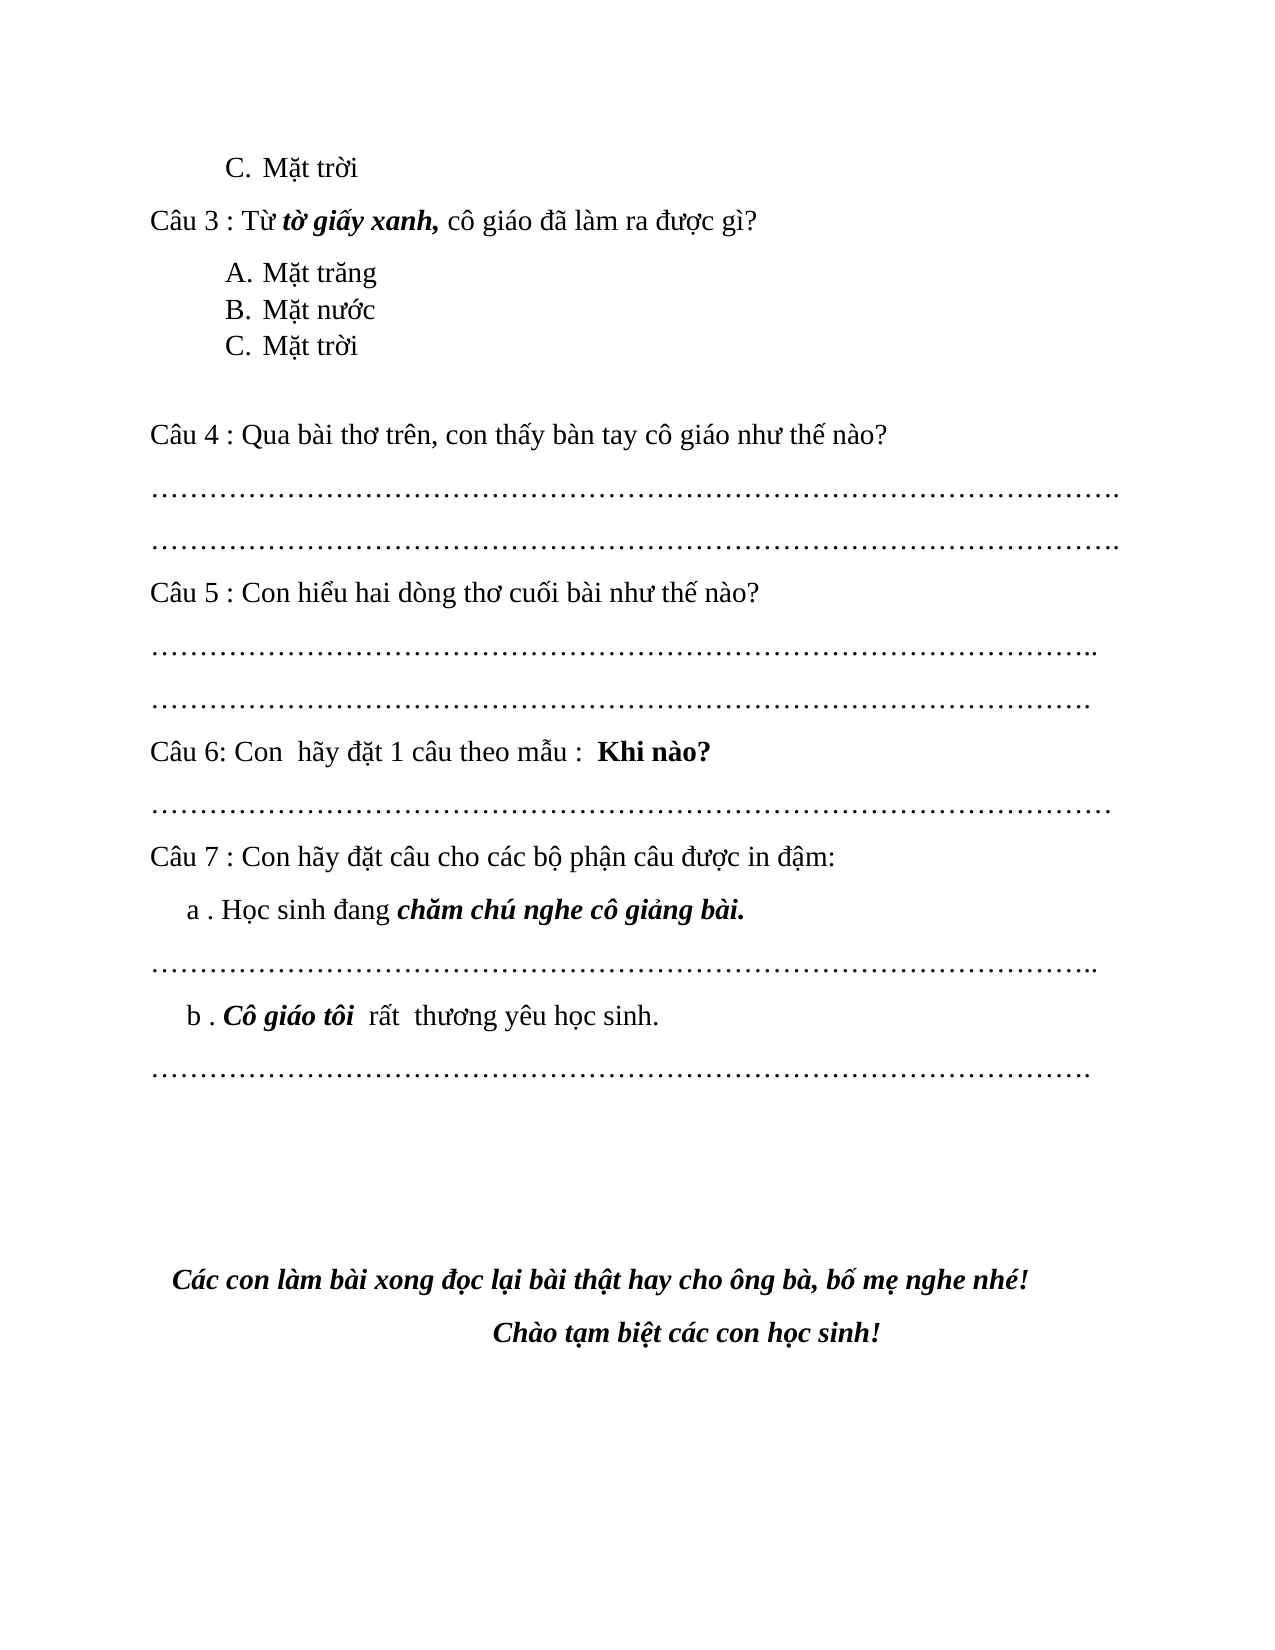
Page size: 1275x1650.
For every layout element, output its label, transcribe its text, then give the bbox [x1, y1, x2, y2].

list Mặt trời [225, 150, 1125, 183]
text b . Cô giáo tôi rất thương yêu học sinh. [150, 998, 1125, 1031]
text Câu 7 : Con hãy đặt câu cho các bộ phận câu được in đậm: [150, 839, 1125, 873]
text Câu 3 : Từ tờ giấy xanh, cô giáo đã làm ra được gì? [150, 203, 1125, 236]
list Mặt trời [225, 328, 1125, 361]
list Mặt trăng [225, 256, 1125, 289]
text Câu 4 : Qua bài thơ trên, con thấy bàn tay cô giáo như thế nào? [150, 417, 1125, 450]
text Câu 6: Con hãy đặt 1 câu theo mẫu : Khi nào? [150, 734, 1125, 767]
text …………………………………………………………………………………….. [150, 628, 1125, 662]
text …………………………………………………………………………………….. [150, 945, 1125, 978]
text Các con làm bài xong đọc lại bài thật hay cho ông bà, bố mẹ nghe nhé! [150, 1262, 1125, 1295]
text a . Học sinh đang chăm chú nghe cô giảng bài. [150, 892, 1125, 926]
list Mặt nước [225, 292, 1125, 325]
text ……………………………………………………………………………………… [150, 787, 1125, 820]
text ……………………………………………………………………………………. [150, 1051, 1125, 1084]
text ………………………………………………………………………………………. [150, 470, 1125, 503]
text ………………………………………………………………………………………. [150, 522, 1125, 556]
text Chào tạm biệt các con học sinh! [150, 1315, 1125, 1348]
text Câu 5 : Con hiểu hai dòng thơ cuối bài như thế nào? [150, 575, 1125, 609]
text ……………………………………………………………………………………. [150, 681, 1125, 714]
